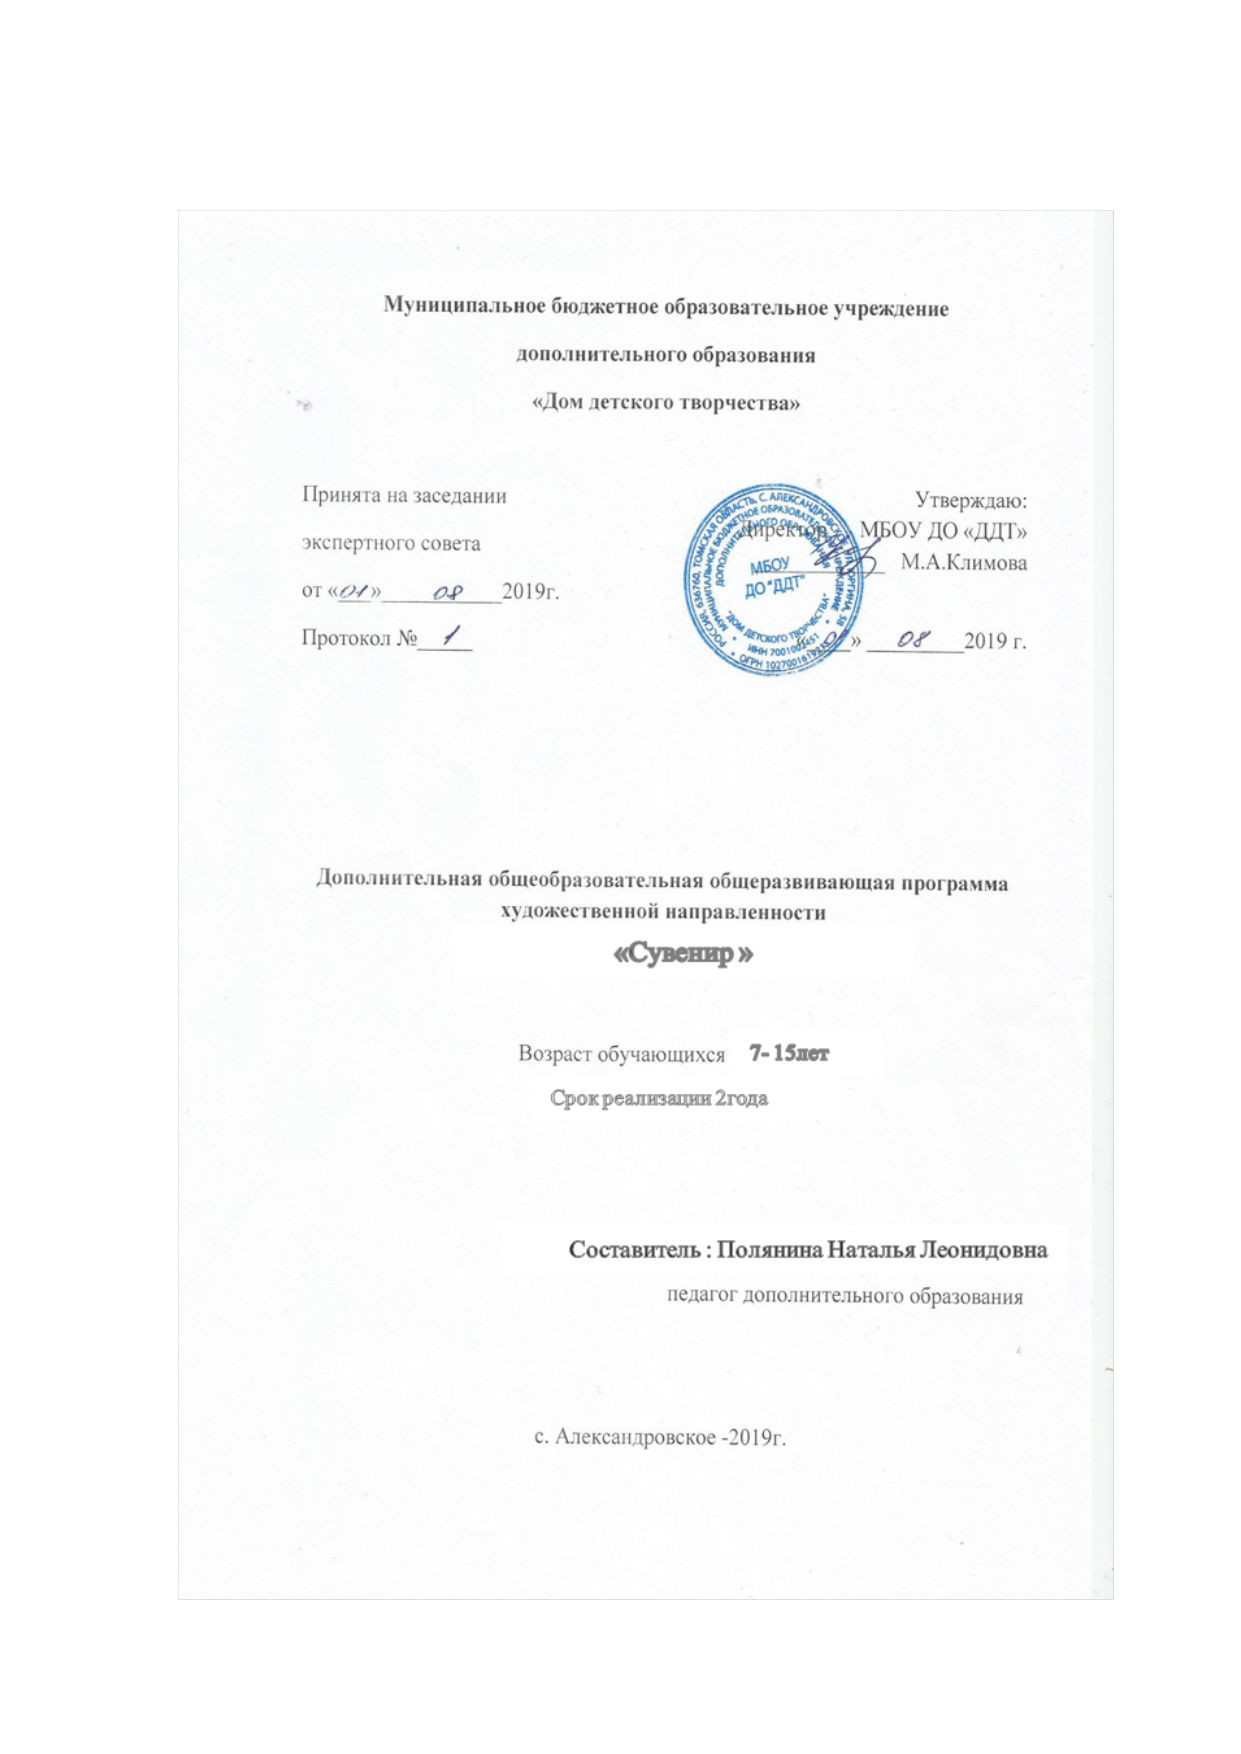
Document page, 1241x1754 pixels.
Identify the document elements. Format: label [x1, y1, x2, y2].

picture [177, 209, 1115, 1601]
